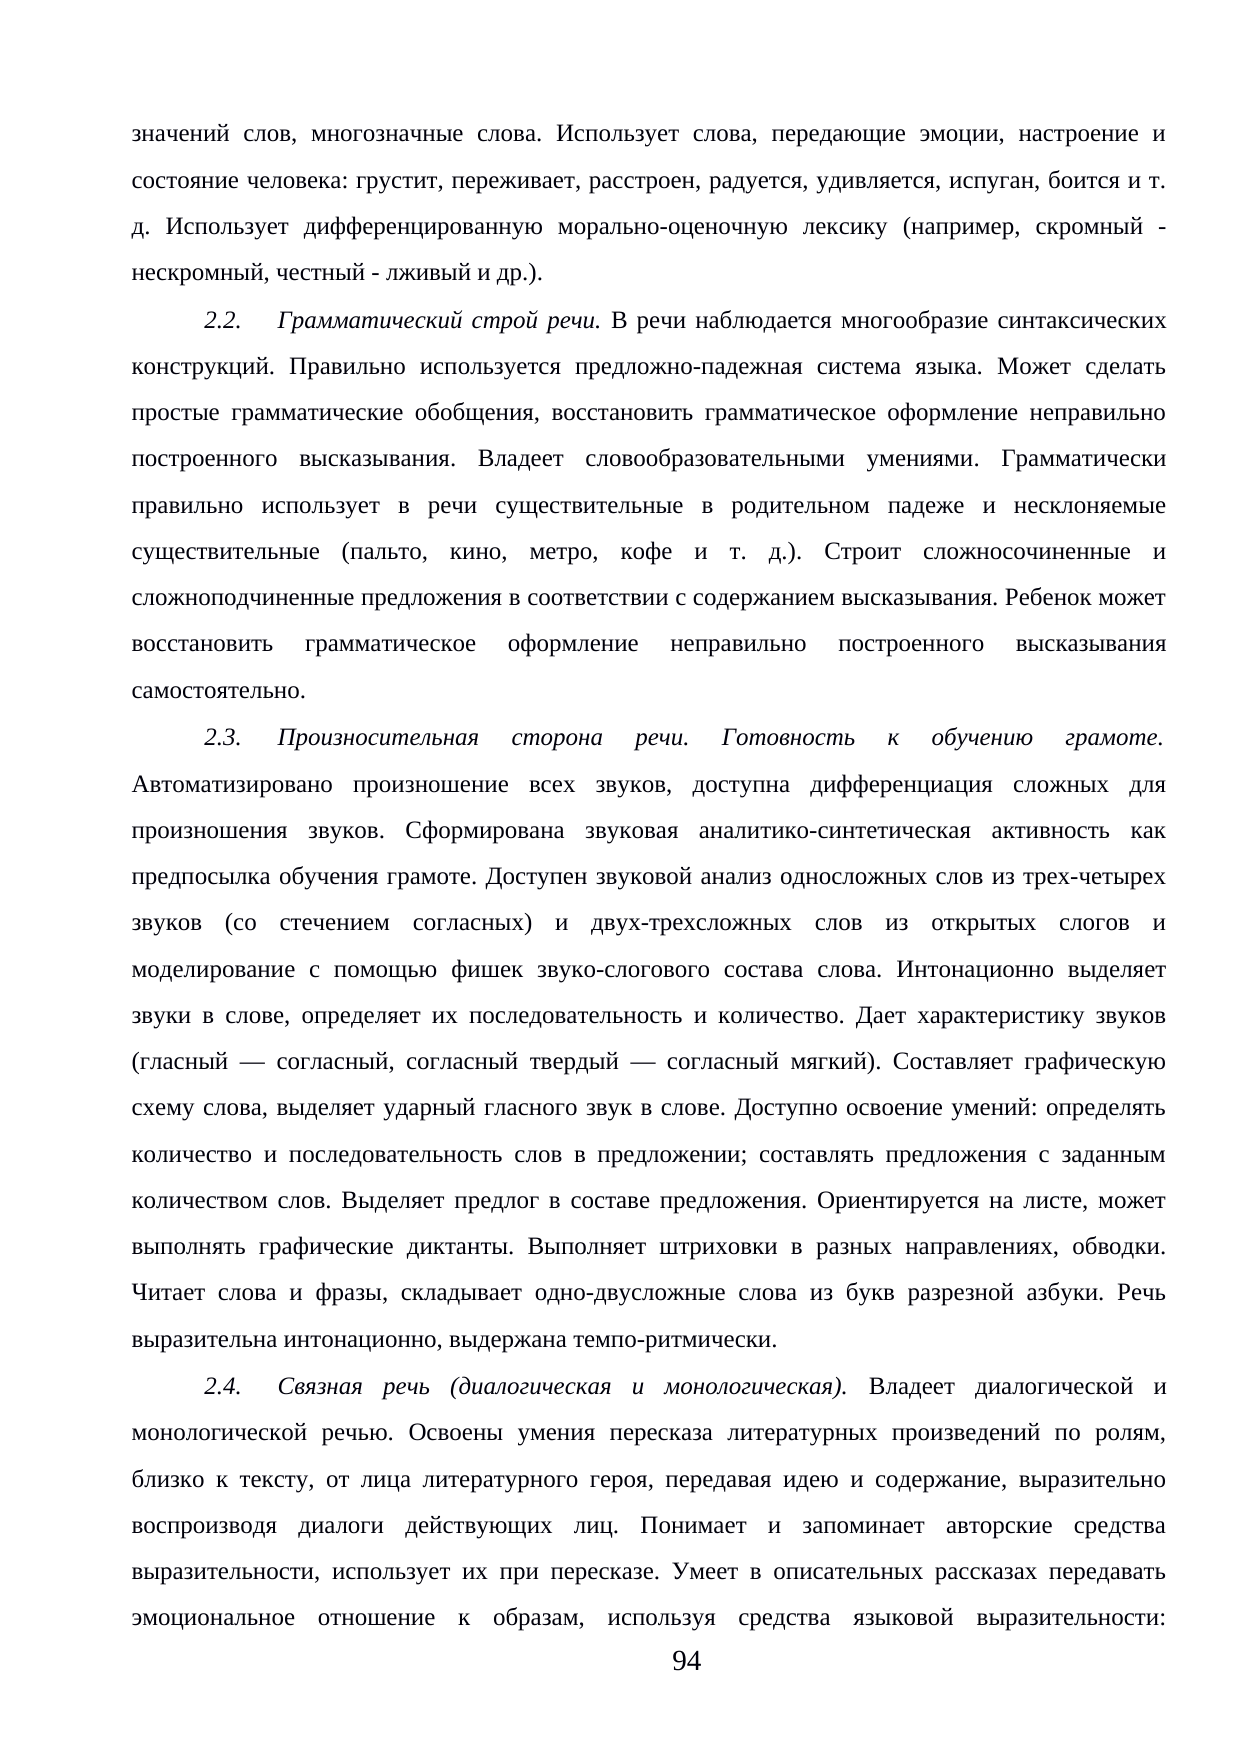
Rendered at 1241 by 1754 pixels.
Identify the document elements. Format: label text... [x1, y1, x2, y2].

list Грамматический строй речи. В речи наблюдается многообразие синтаксических конструкций. Правильно используется предложно-падежная система языка. Может сделать простые грамматические обобщения, восстановить грамматическое оформление неправильно построенного высказывания. Владеет словообразовательными умениями. Грамматически правильно использует в речи существительные в родительном падеже и несклоняемые существительные (пальто, кино, метро, кофе и т. д.). Строит сложносочиненные и сложноподчиненные предложения в соответствии с содержанием высказывания. Ребенок может восстановить грамматическое оформление неправильно построенного высказывания самостоятельно. [131, 305, 1167, 703]
list Произносительная сторона речи. Готовность к обучению грамоте. Автоматизировано произношение всех звуков, доступна дифференциация сложных для произношения звуков. Сформирована звуковая аналитико-синтетическая активность как предпосылка обучения грамоте. Доступен звуковой анализ односложных слов из трех-четырех звуков (со стечением согласных) и двух-трехсложных слов из открытых слогов и моделирование с помощью фишек звуко-слогового состава слова. Интонационно выделяет звуки в слове, определяет их последовательность и количество. Дает характеристику звуков (гласный — согласный, согласный твердый — согласный мягкий). Составляет графическую схему слова, выделяет ударный гласного звук в слове. Доступно освоение умений: определять количество и последовательность слов в предложении; составлять предложения с заданным количеством слов. Выделяет предлог в составе предложения. Ориентируется на листе, может выполнять графические диктанты. Выполняет штриховки в разных направлениях, обводки. Читает слова и фразы, складывает одно-двусложные слова из букв разрезной азбуки. Речь выразительна интонационно, выдержана темпо-ритмически. [131, 722, 1167, 1352]
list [131, 118, 1167, 286]
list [131, 1371, 1167, 1631]
